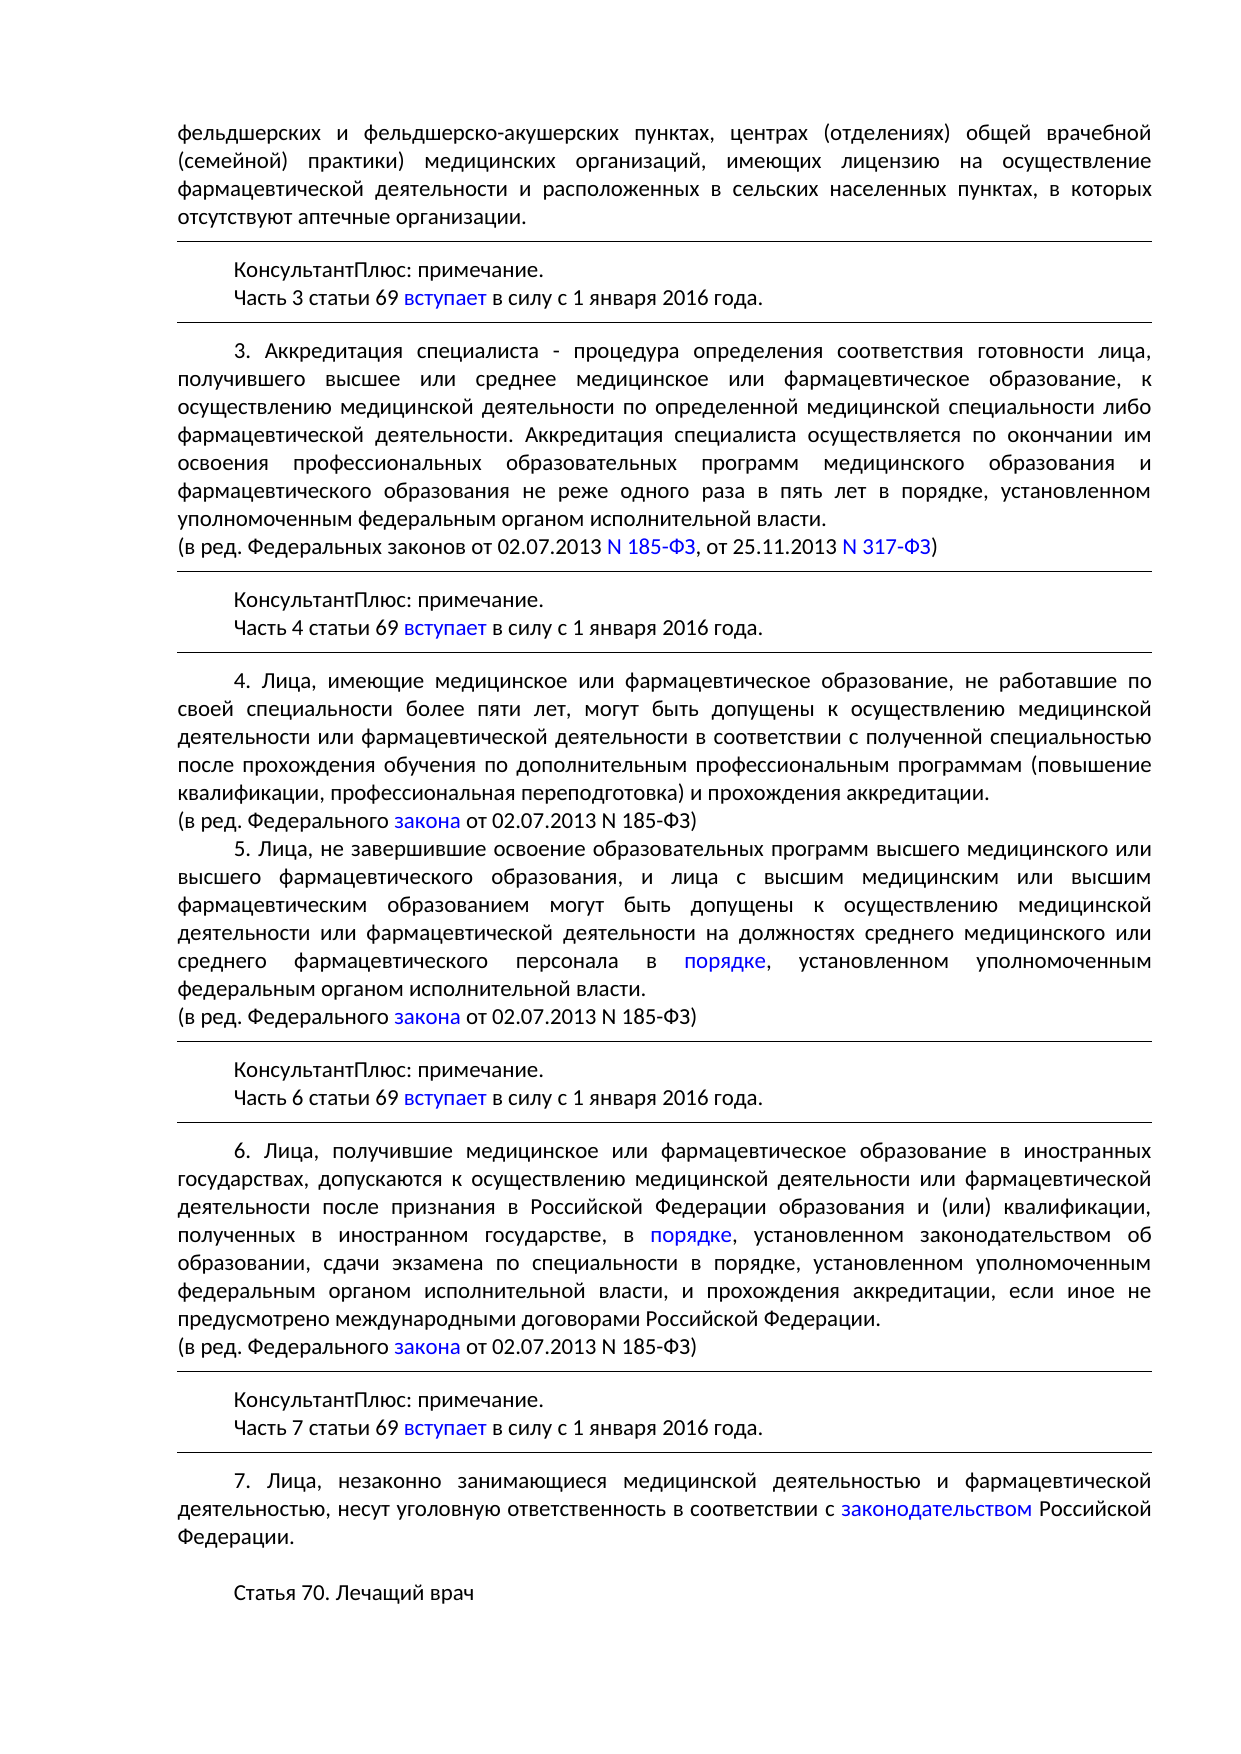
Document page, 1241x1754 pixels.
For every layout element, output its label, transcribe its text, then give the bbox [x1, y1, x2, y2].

text 4. Лица, имеющие медицинское или фармацевтическое образование, не работавшие по своей специальности более пяти лет, могут быть допущены к осуществлению медицинской деятельности или фармацевтической деятельности в соответствии с полученной специальностью после прохождения обучения по дополнительным профессиональным программам (повышение квалификации, профессиональная переподготовка) и прохождения аккредитации. [177, 666, 1152, 806]
text 6. Лица, получившие медицинское или фармацевтическое образование в иностранных государствах, допускаются к осуществлению медицинской деятельности или фармацевтической деятельности после признания в Российской Федерации образования и (или) квалификации, полученных в иностранном государстве, в порядке, установленном законодательством об образовании, сдачи экзамена по специальности в порядке, установленном уполномоченным федеральным органом исполнительной власти, и прохождения аккредитации, если иное не предусмотрено международными договорами Российской Федерации. [177, 1136, 1152, 1332]
text Статья 70. Лечащий врач [177, 1578, 1152, 1606]
text (в ред. Федерального закона от 02.07.2013 N 185-ФЗ) [177, 1002, 1152, 1030]
text Часть 3 статьи 69 вступает в силу с 1 января 2016 года. [177, 283, 1152, 311]
text (в ред. Федерального закона от 02.07.2013 N 185-ФЗ) [177, 806, 1152, 834]
text Часть 7 статьи 69 вступает в силу с 1 января 2016 года. [177, 1413, 1152, 1441]
text КонсультантПлюс: примечание. [177, 1385, 1152, 1413]
text КонсультантПлюс: примечание. [177, 1055, 1152, 1083]
text 5. Лица, не завершившие освоение образовательных программ высшего медицинского или высшего фармацевтического образования, и лица с высшим медицинским или высшим фармацевтическим образованием могут быть допущены к осуществлению медицинской деятельности или фармацевтической деятельности на должностях среднего медицинского или среднего фармацевтического персонала в порядке, установленном уполномоченным федеральным органом исполнительной власти. [177, 834, 1152, 1002]
text Часть 4 статьи 69 вступает в силу с 1 января 2016 года. [177, 613, 1152, 641]
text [177, 118, 1152, 230]
text (в ред. Федеральных законов от 02.07.2013 N 185-ФЗ, от 25.11.2013 N 317-ФЗ) [177, 532, 1152, 560]
text 3. Аккредитация специалиста - процедура определения соответствия готовности лица, получившего высшее или среднее медицинское или фармацевтическое образование, к осуществлению медицинской деятельности по определенной медицинской специальности либо фармацевтической деятельности. Аккредитация специалиста осуществляется по окончании им освоения профессиональных образовательных программ медицинского образования и фармацевтического образования не реже одного раза в пять лет в порядке, установленном уполномоченным федеральным органом исполнительной власти. [177, 336, 1152, 532]
text Часть 6 статьи 69 вступает в силу с 1 января 2016 года. [177, 1083, 1152, 1111]
text КонсультантПлюс: примечание. [177, 585, 1152, 613]
text КонсультантПлюс: примечание. [177, 255, 1152, 283]
text (в ред. Федерального закона от 02.07.2013 N 185-ФЗ) [177, 1332, 1152, 1360]
text 7. Лица, незаконно занимающиеся медицинской деятельностью и фармацевтической деятельностью, несут уголовную ответственность в соответствии с законодательством Российской Федерации. [177, 1466, 1152, 1550]
